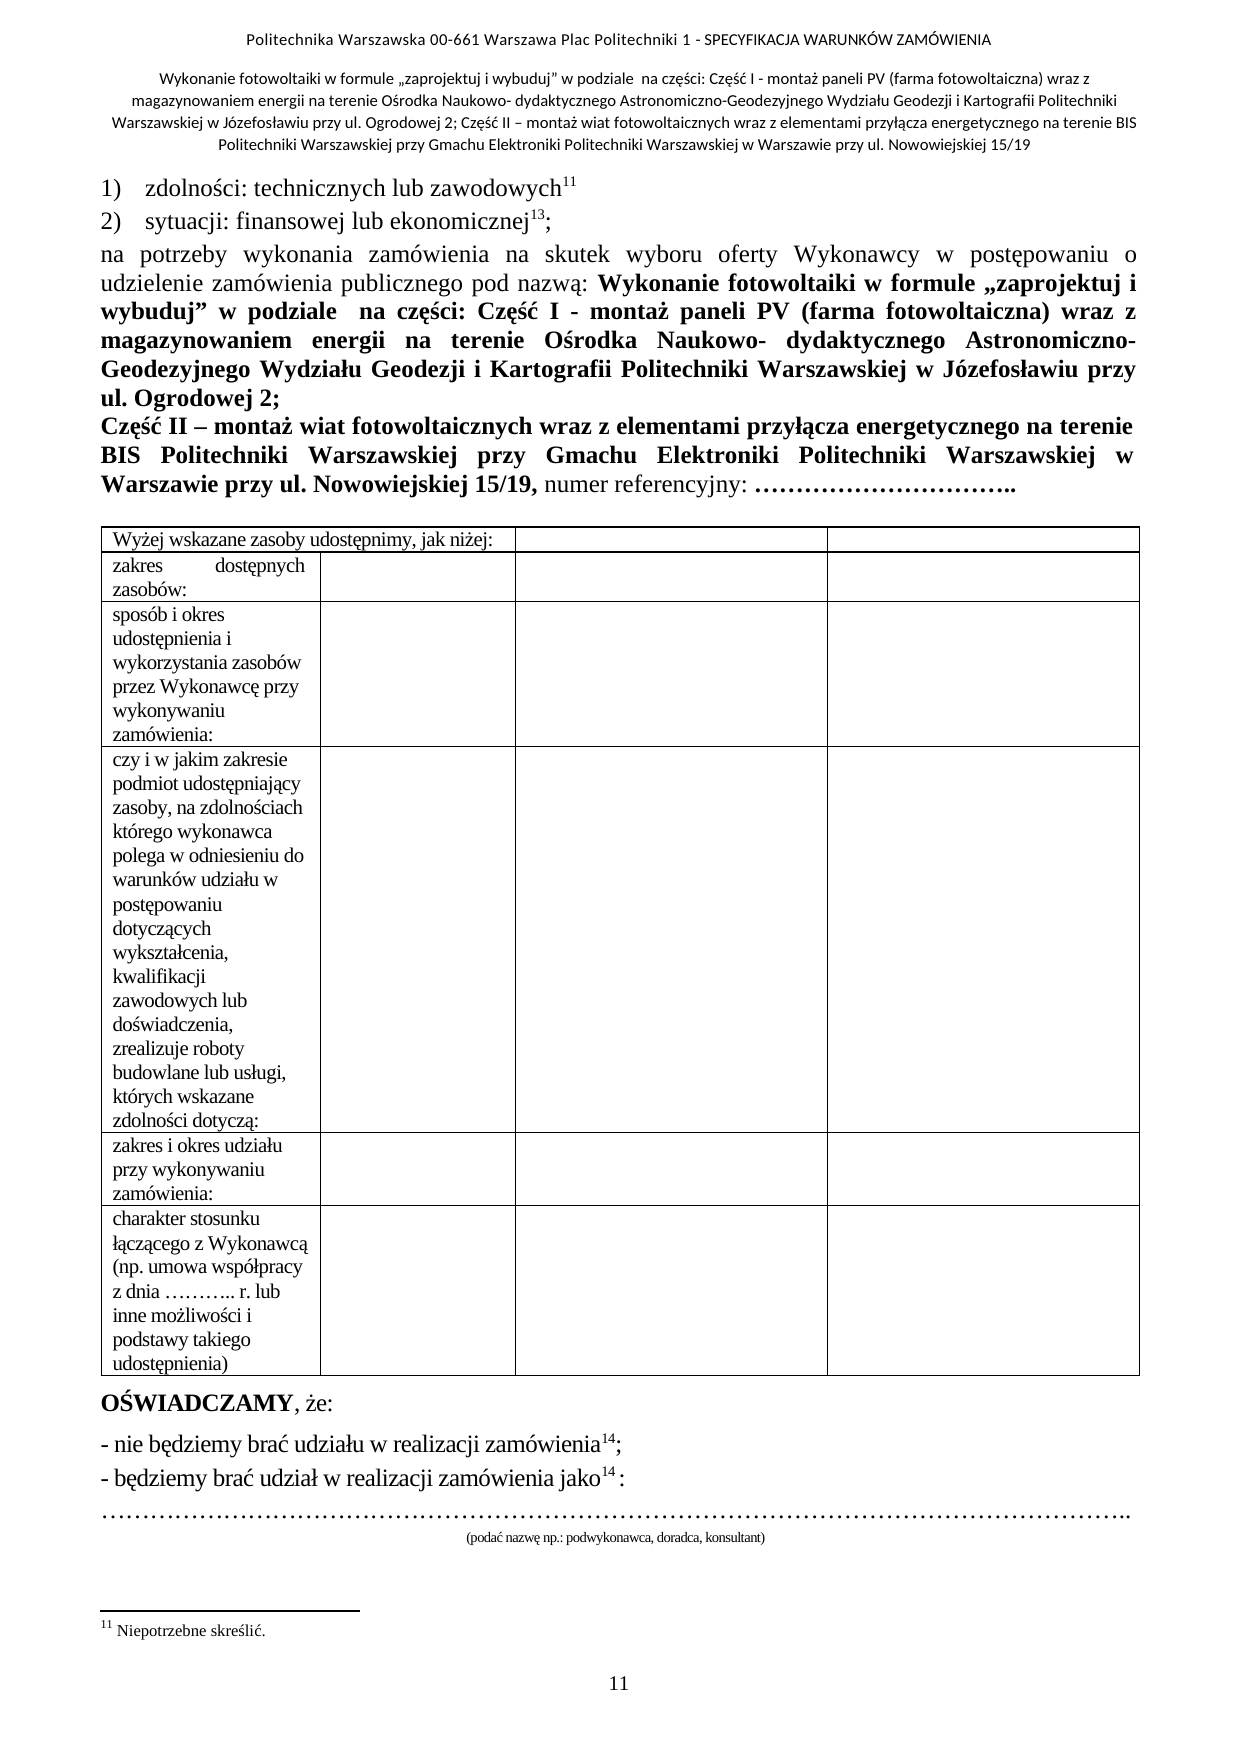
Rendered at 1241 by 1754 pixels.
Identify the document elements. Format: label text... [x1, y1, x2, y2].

list sytuacji: finansowej lub ekonomicznej13; [100, 206, 1137, 234]
table_cell czy i w jakim zakresie podmiot udostępniający zasoby, na zdolnościach którego wykonawca polega w odniesieniu do warunków udziału w postępowaniu dotyczących wykształcenia, kwalifikacji zawodowych lub doświadczenia, zrealizuje roboty budowlane lub usługi, których wskazane zdolności dotyczą: [102, 747, 320, 1132]
table_cell [828, 1133, 1139, 1205]
table_cell [828, 1206, 1139, 1375]
table_header Wyżej wskazane zasoby udostępnimy, jak niżej: [102, 528, 515, 551]
text - nie będziemy brać udziału w realizacji zamówienia14; [100, 1429, 1131, 1458]
table_cell [516, 1133, 827, 1205]
table_cell zakres i okres udziału przy wykonywaniu zamówienia: [102, 1133, 320, 1205]
table_cell [321, 553, 515, 601]
table_cell [516, 747, 827, 1132]
table_cell [321, 1206, 515, 1375]
table_cell zakres dostępnych zasobów: [102, 553, 320, 601]
table_cell [516, 553, 827, 601]
table_cell [321, 747, 515, 1132]
table_header [516, 528, 827, 551]
text - będziemy brać udział w realizacji zamówienia jako14 : …………………………………………………………………………………………………………….. [100, 1463, 1131, 1524]
table_cell charakter stosunku łączącego z Wykonawcą (np. umowa współpracy z dnia ……….. r. lub inne możliwości i podstawy takiego udostępnienia) [102, 1206, 320, 1375]
text na potrzeby wykonania zamówienia na skutek wyboru oferty Wykonawcy w postępowaniu o udzielenie zamówienia publicznego pod nazwą: Wykonanie fotowoltaiki w formule „zaprojektuj i wybuduj” w podziale na części: Część I - montaż paneli PV (farma fotowoltaiczna) wraz z magazynowaniem energii na terenie Ośrodka Naukowo- dydaktycznego Astronomiczno-Geodezyjnego Wydziału Geodezji i Kartografii Politechniki Warszawskiej w Józefosławiu przy ul. Ogrodowej 2; [100, 239, 1137, 411]
list zdolności: technicznych lub zawodowych [100, 173, 1137, 202]
text Część II – montaż wiat fotowoltaicznych wraz z elementami przyłącza energetycznego na terenie BIS Politechniki Warszawskiej przy Gmachu Elektroniki Politechniki Warszawskiej w Warszawie przy ul. Nowowiejskiej 15/19, numer referencyjny: ………………………….. [100, 411, 1134, 498]
table_cell sposób i okres udostępnienia i wykorzystania zasobów przez Wykonawcę przy wykonywaniu zamówienia: [102, 602, 320, 746]
table_cell [828, 747, 1139, 1132]
text (podać nazwę np.: podwykonawca, doradca, konsultant) [100, 1529, 1131, 1557]
table_cell [321, 1133, 515, 1205]
table_cell [828, 553, 1139, 601]
table_cell [321, 602, 515, 746]
table_cell [516, 1206, 827, 1375]
table_cell [516, 602, 827, 746]
table_cell [828, 602, 1139, 746]
table_header [828, 528, 1139, 551]
text OŚWIADCZAMY, że: [100, 1388, 1131, 1417]
